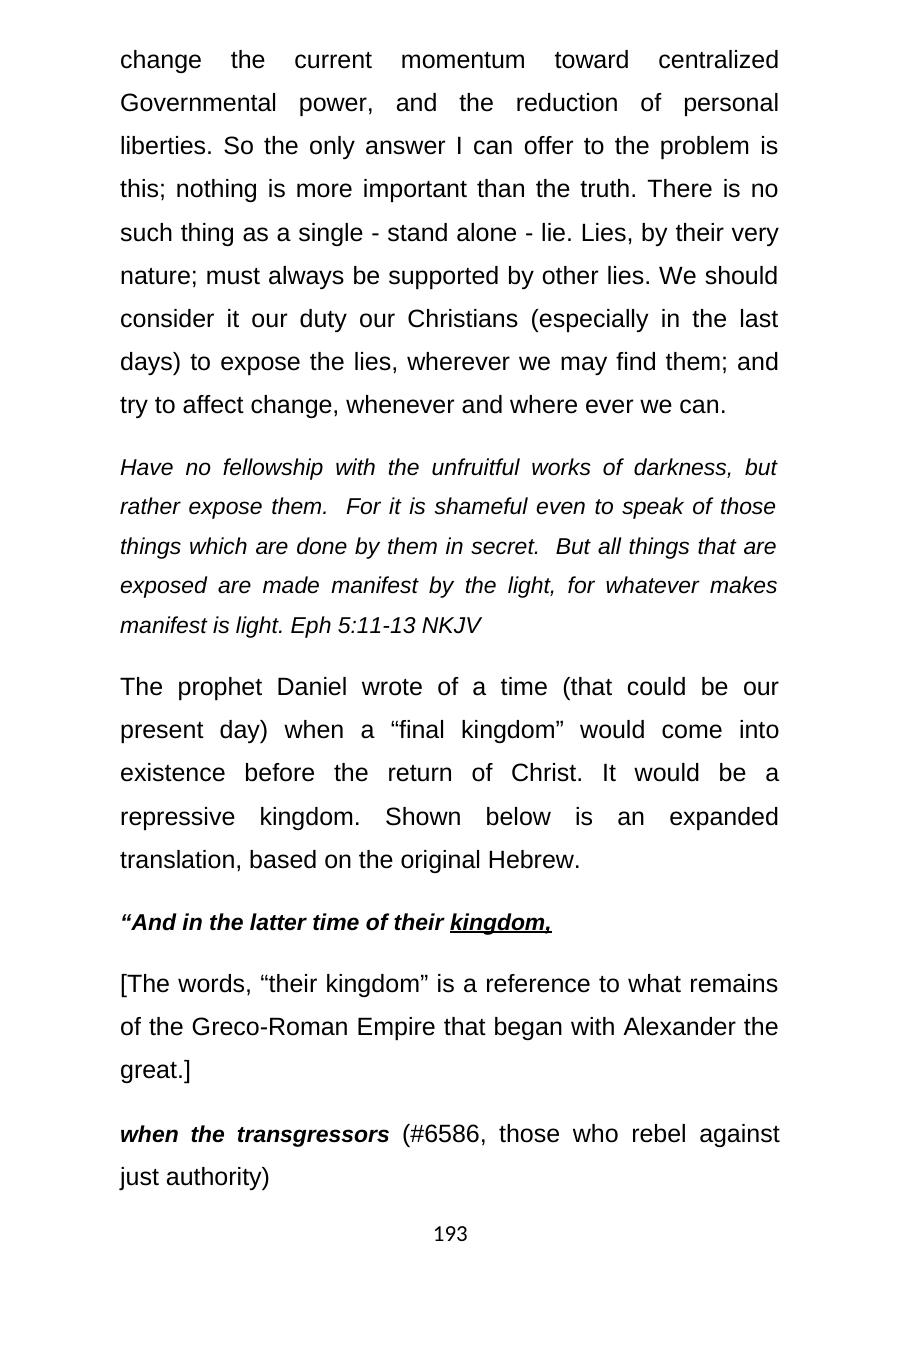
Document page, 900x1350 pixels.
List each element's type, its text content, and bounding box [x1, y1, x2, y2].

text [The words, “their kingdom” is a reference to what remains of the Greco-Roman Empire that began with Alexander the great.] [120, 969, 780, 1084]
text when the transgressors (#6586, those who rebel against just authority) [120, 1119, 780, 1191]
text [120, 45, 780, 419]
text “And in the latter time of their kingdom, [120, 909, 780, 935]
text The prophet Daniel wrote of a time (that could be our present day) when a “final kingdom” would come into existence before the return of Christ. It would be a repressive kingdom. Shown below is an expanded translation, based on the original Hebrew. [120, 672, 780, 873]
text Have no fellowship with the unfruitful works of darkness, but rather expose them. For it is shameful even to speak of those things which are done by them in secret. But all things that are exposed are made manifest by the light, for whatever makes manifest is light. Eph 5:11-13 NKJV [120, 454, 780, 638]
